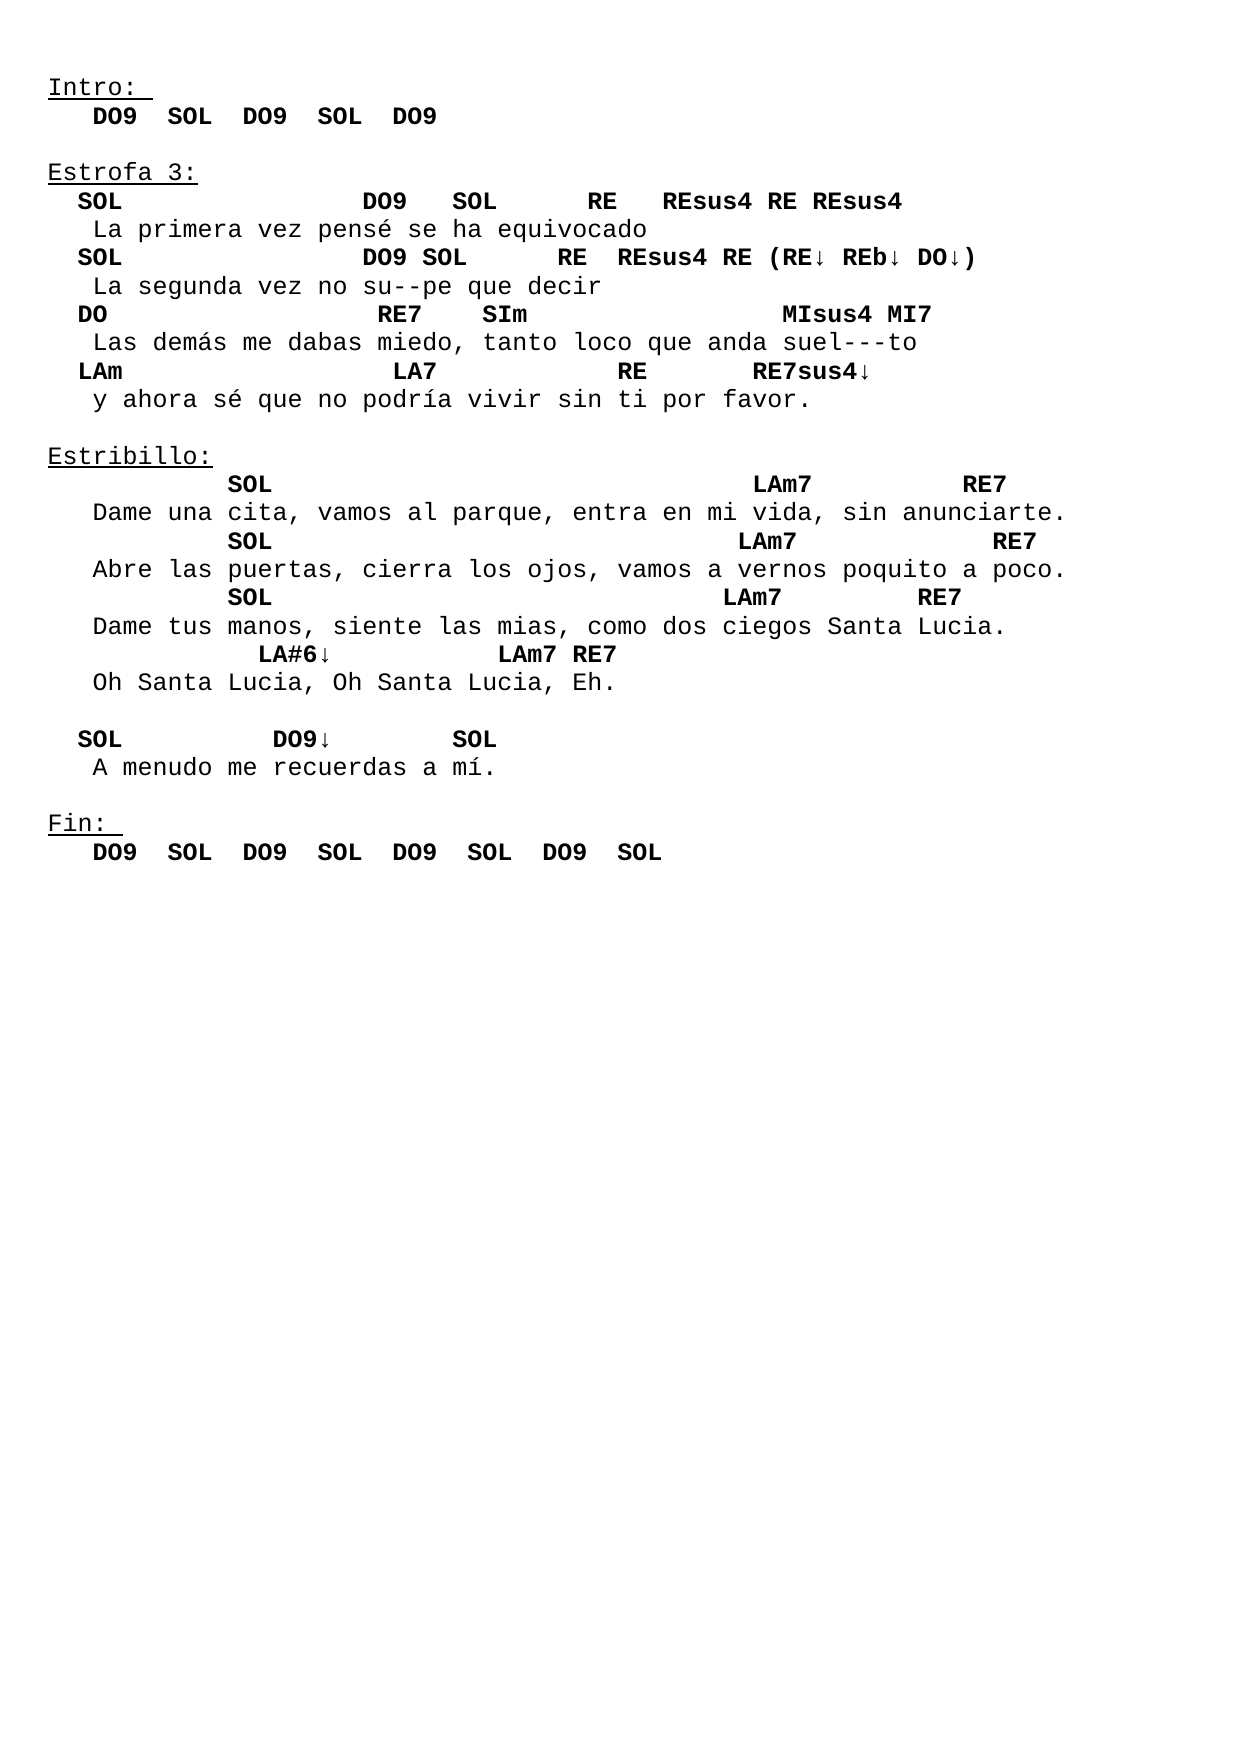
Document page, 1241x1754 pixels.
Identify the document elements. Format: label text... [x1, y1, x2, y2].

text La segunda vez no su--pe que decir [47, 273, 1193, 302]
text La primera vez pensé se ha equivocado [47, 217, 1193, 245]
text SOL DO9 SOL RE REsus4 RE (RE↓ REb↓ DO↓) [47, 245, 1193, 273]
text Las demás me dabas miedo, tanto loco que anda suel---to [47, 330, 1193, 358]
text DO RE7 SIm MIsus4 MI7 [47, 302, 1193, 330]
text y ahora sé que no podría vivir sin ti por favor. [47, 387, 1193, 415]
text DO9 SOL DO9 SOL DO9 SOL DO9 SOL [47, 839, 1193, 868]
text LAm LA7 RE RE7sus4↓ [47, 358, 1193, 387]
text Estribillo: [47, 443, 1193, 472]
text Intro: [47, 75, 1193, 103]
text A menudo me recuerdas a mí. [47, 755, 1193, 783]
text Dame una cita, vamos al parque, entra en mi vida, sin anunciarte. [47, 500, 1193, 528]
text SOL LAm7 RE7 [47, 528, 1193, 557]
text Dame tus manos, siente las mias, como dos ciegos Santa Lucia. [47, 613, 1193, 642]
text DO9 SOL DO9 SOL DO9 [47, 103, 1193, 132]
text SOL DO9↓ SOL [47, 726, 1193, 755]
text SOL LAm7 RE7 [47, 472, 1193, 500]
text Abre las puertas, cierra los ojos, vamos a vernos poquito a poco. [47, 557, 1193, 585]
text SOL DO9 SOL RE REsus4 RE REsus4 [47, 188, 1193, 217]
text Fin: [47, 811, 1193, 839]
text SOL LAm7 RE7 [47, 585, 1193, 613]
text Oh Santa Lucia, Oh Santa Lucia, Eh. [47, 670, 1193, 698]
text Estrofa 3: [47, 160, 1193, 188]
text LA#6↓ LAm7 RE7 [47, 642, 1193, 670]
